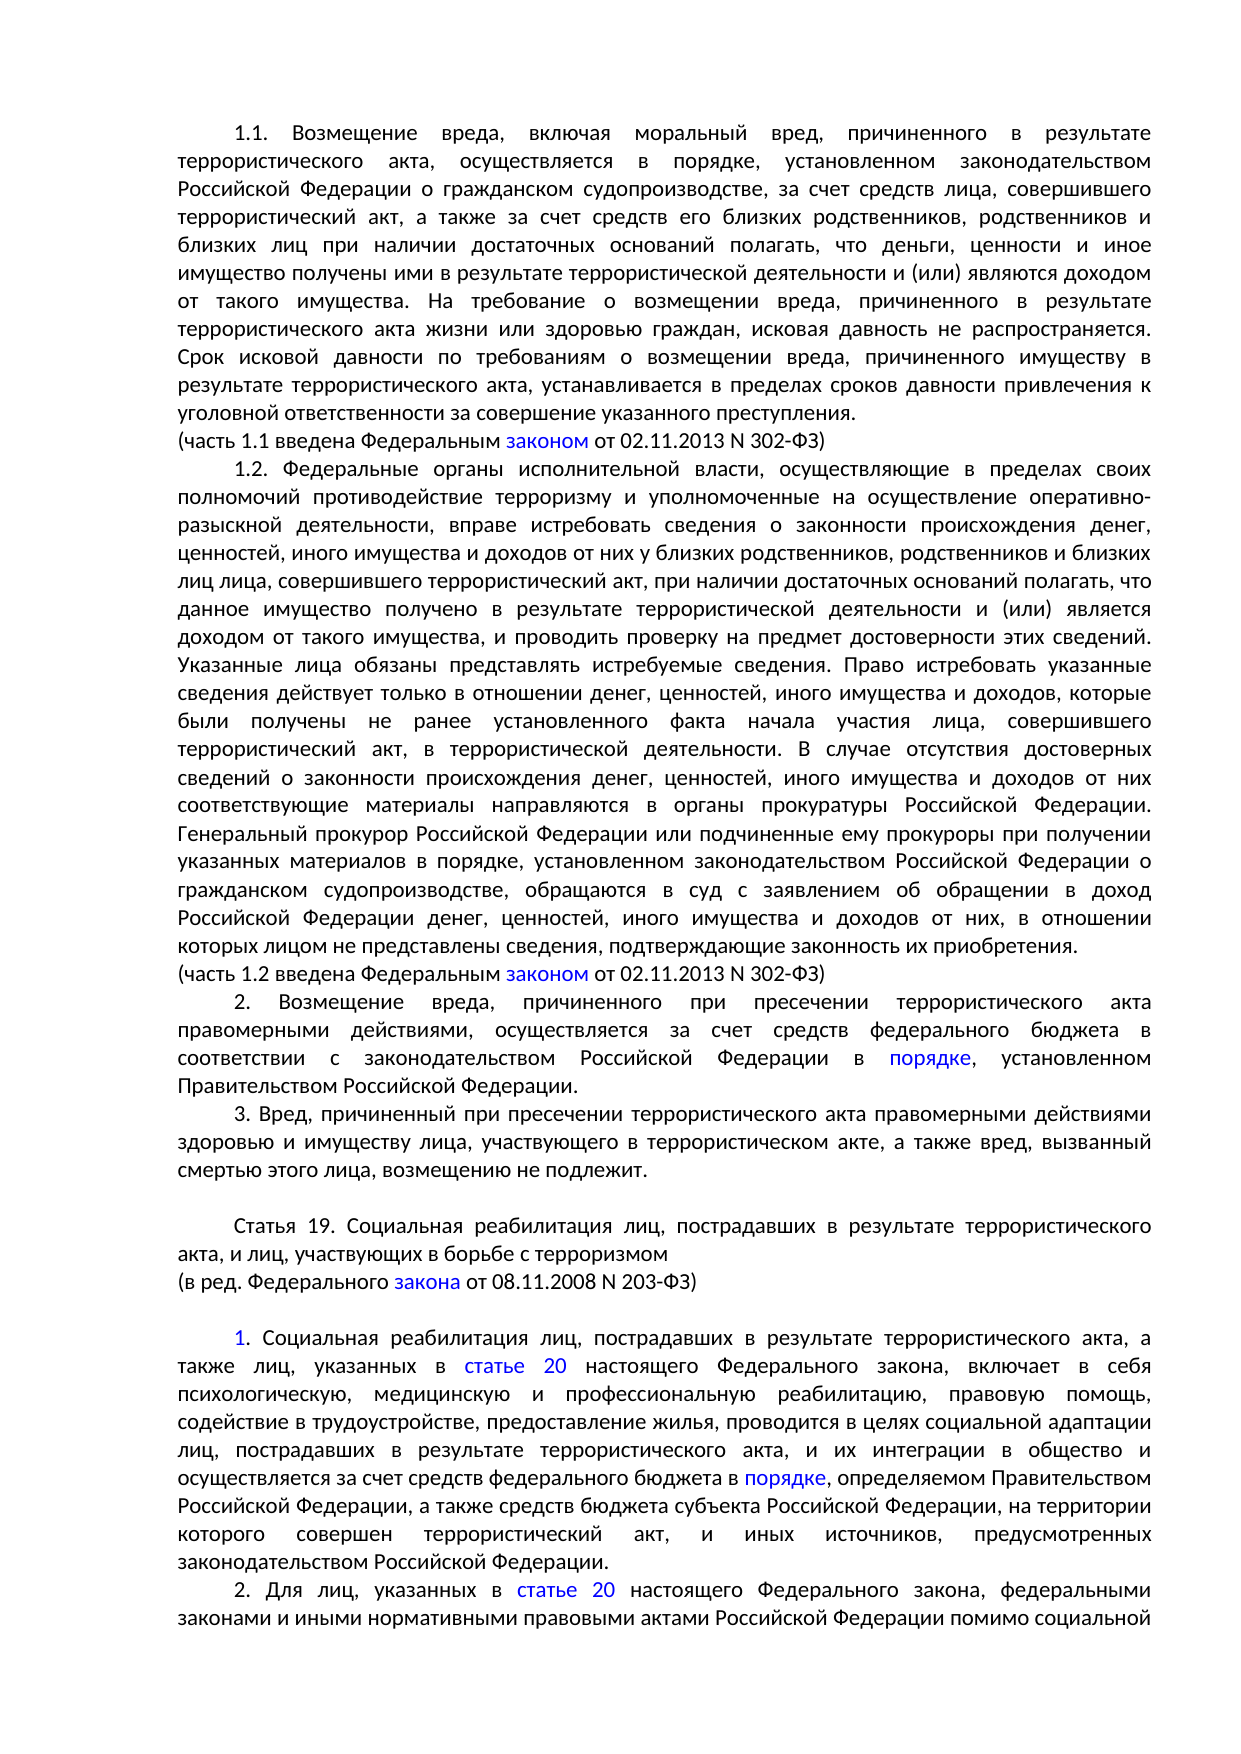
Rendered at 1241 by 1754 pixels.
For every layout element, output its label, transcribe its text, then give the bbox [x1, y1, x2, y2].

text (в ред. Федерального закона от 08.11.2008 N 203-ФЗ) [177, 1267, 1152, 1295]
text (часть 1.1 введена Федеральным законом от 02.11.2013 N 302-ФЗ) [177, 426, 1152, 454]
text 3. Вред, причиненный при пресечении террористического акта правомерными действиями здоровью и имуществу лица, участвующего в террористическом акте, а также вред, вызванный смертью этого лица, возмещению не подлежит. [177, 1099, 1152, 1183]
text (часть 1.2 введена Федеральным законом от 02.11.2013 N 302-ФЗ) [177, 959, 1152, 987]
text Статья 19. Социальная реабилитация лиц, пострадавших в результате террористического акта, и лиц, участвующих в борьбе с терроризмом [177, 1211, 1152, 1267]
text 1.1. Возмещение вреда, включая моральный вред, причиненного в результате террористического акта, осуществляется в порядке, установленном законодательством Российской Федерации о гражданском судопроизводстве, за счет средств лица, совершившего террористический акт, а также за счет средств его близких родственников, родственников и близких лиц при наличии достаточных оснований полагать, что деньги, ценности и иное имущество получены ими в результате террористической деятельности и (или) являются доходом от такого имущества. На требование о возмещении вреда, причиненного в результате террористического акта жизни или здоровью граждан, исковая давность не распространяется. Срок исковой давности по требованиям о возмещении вреда, причиненного имуществу в результате террористического акта, устанавливается в пределах сроков давности привлечения к уголовной ответственности за совершение указанного преступления. [177, 118, 1152, 426]
text 2. Возмещение вреда, причиненного при пресечении террористического акта правомерными действиями, осуществляется за счет средств федерального бюджета в соответствии с законодательством Российской Федерации в порядке, установленном Правительством Российской Федерации. [177, 987, 1152, 1099]
text 1.2. Федеральные органы исполнительной власти, осуществляющие в пределах своих полномочий противодействие терроризму и уполномоченные на осуществление оперативно-разыскной деятельности, вправе истребовать сведения о законности происхождения денег, ценностей, иного имущества и доходов от них у близких родственников, родственников и близких лиц лица, совершившего террористический акт, при наличии достаточных оснований полагать, что данное имущество получено в результате террористической деятельности и (или) является доходом от такого имущества, и проводить проверку на предмет достоверности этих сведений. Указанные лица обязаны представлять истребуемые сведения. Право истребовать указанные сведения действует только в отношении денег, ценностей, иного имущества и доходов, которые были получены не ранее установленного факта начала участия лица, совершившего террористический акт, в террористической деятельности. В случае отсутствия достоверных сведений о законности происхождения денег, ценностей, иного имущества и доходов от них соответствующие материалы направляются в органы прокуратуры Российской Федерации. Генеральный прокурор Российской Федерации или подчиненные ему прокуроры при получении указанных материалов в порядке, установленном законодательством Российской Федерации о гражданском судопроизводстве, обращаются в суд с заявлением об обращении в доход Российской Федерации денег, ценностей, иного имущества и доходов от них, в отношении которых лицом не представлены сведения, подтверждающие законность их приобретения. [177, 454, 1152, 959]
text 1. Социальная реабилитация лиц, пострадавших в результате террористического акта, а также лиц, указанных в статье 20 настоящего Федерального закона, включает в себя психологическую, медицинскую и профессиональную реабилитацию, правовую помощь, содействие в трудоустройстве, предоставление жилья, проводится в целях социальной адаптации лиц, пострадавших в результате террористического акта, и их интеграции в общество и осуществляется за счет средств федерального бюджета в порядке, определяемом Правительством Российской Федерации, а также средств бюджета субъекта Российской Федерации, на территории которого совершен террористический акт, и иных источников, предусмотренных законодательством Российской Федерации. [177, 1323, 1152, 1575]
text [177, 1575, 1152, 1631]
